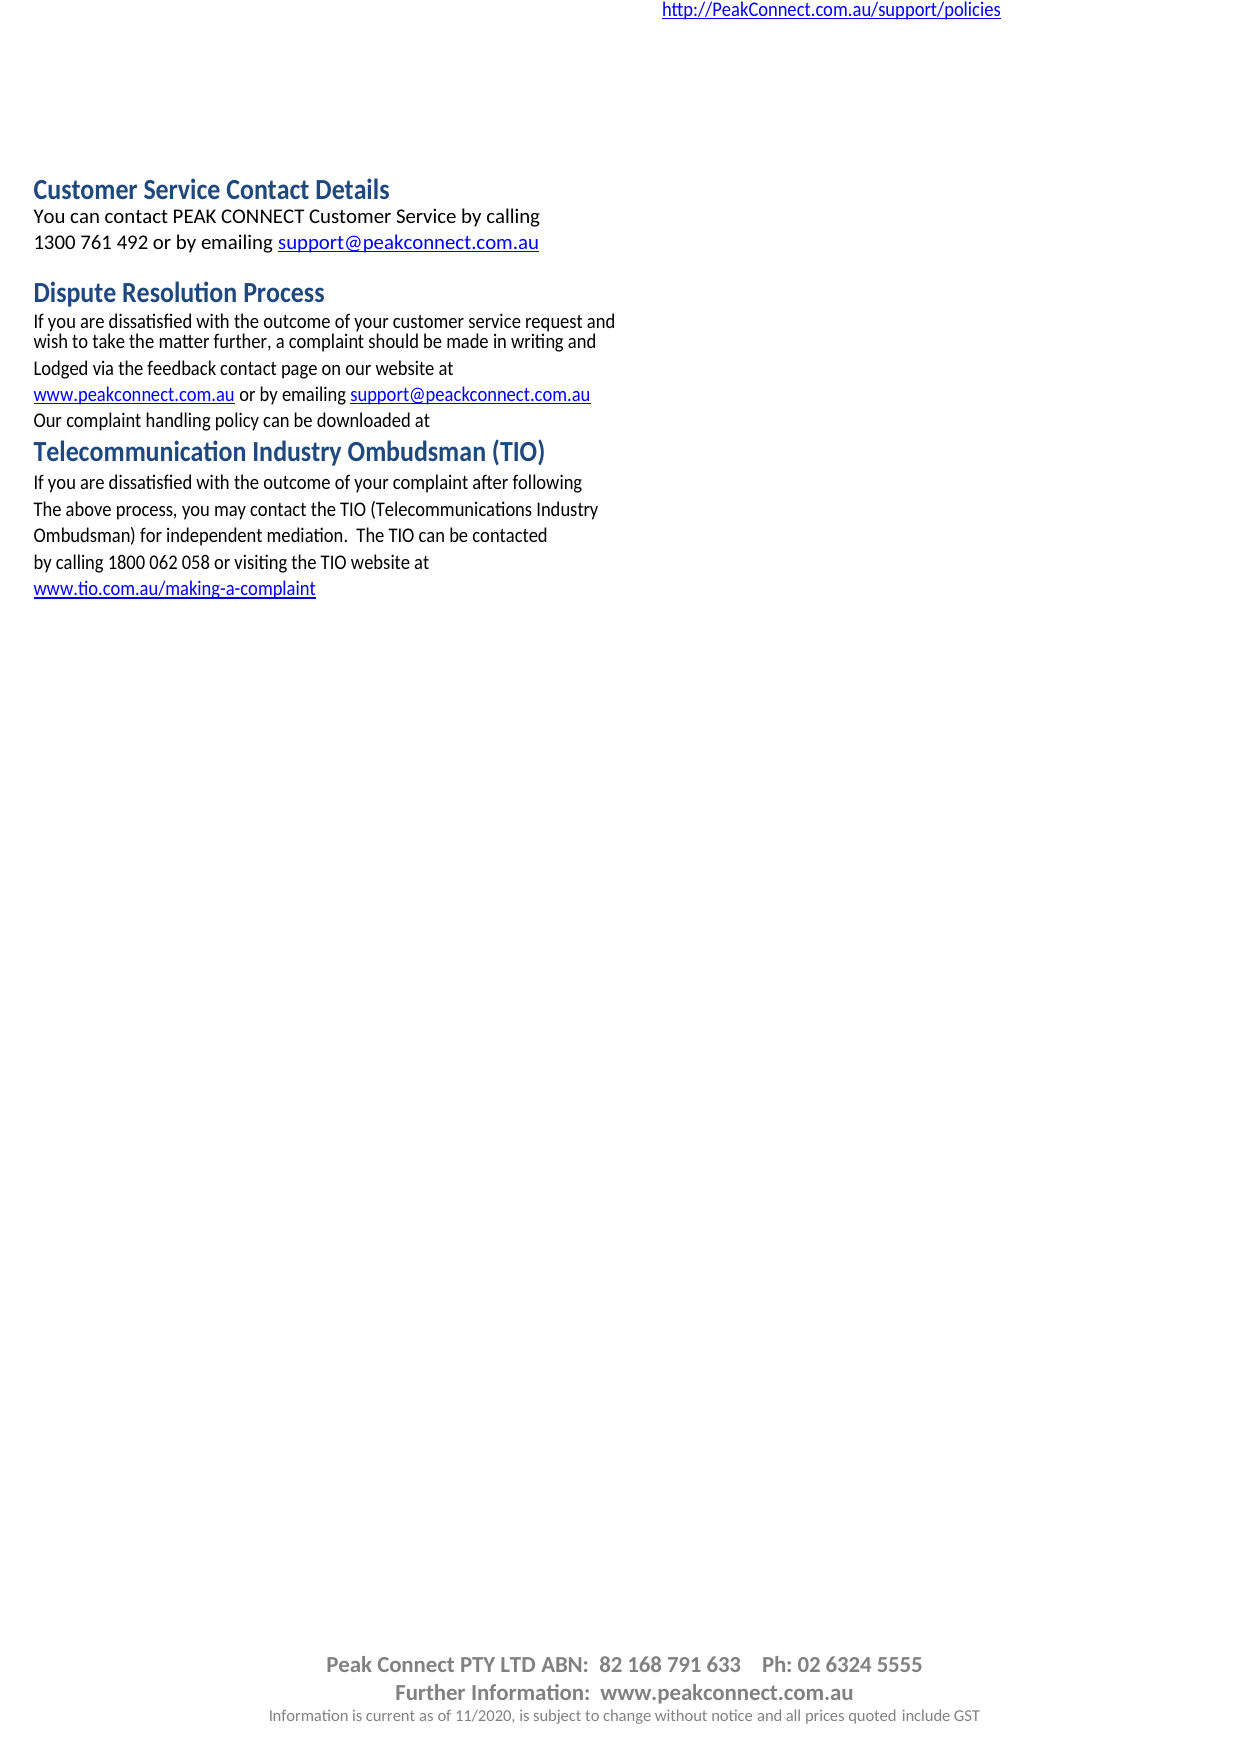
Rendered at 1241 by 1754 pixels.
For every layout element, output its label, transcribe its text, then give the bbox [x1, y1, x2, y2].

text by calling 1800 062 058 or visiting the TIO website at [33, 549, 1215, 574]
text http://PeakConnect.com.au/support/policies [662, 0, 1240, 21]
text Customer Service Contact Details [33, 183, 624, 204]
text You can contact PEAK CONNECT Customer Service by calling 1300 761 492 or by emailing support@peakconnect.com.au [33, 204, 587, 254]
text Lodged via the feedback contact page on our website at [33, 358, 624, 379]
text Dispute Resolution Process [33, 285, 624, 306]
text Telecommunication Industry Ombudsman (TIO) [33, 433, 1215, 468]
text If you are dissatisfied with the outcome of your customer service request and wish to take the matter further, a complaint should be made in writing and [33, 312, 624, 353]
text www.tio.com.au/making-a-complaint [33, 576, 1215, 601]
text The above process, you may contact the TIO (Telecommunications Industry [33, 496, 1215, 521]
text www.peakconnect.com.au or by emailing support@peackconnect.com.au [33, 384, 624, 405]
text Our complaint handling policy can be downloaded at [33, 411, 624, 431]
text If you are dissatisfied with the outcome of your complaint after following [33, 469, 1215, 495]
text Ombudsman) for independent mediation. The TIO can be contacted [33, 522, 1215, 548]
